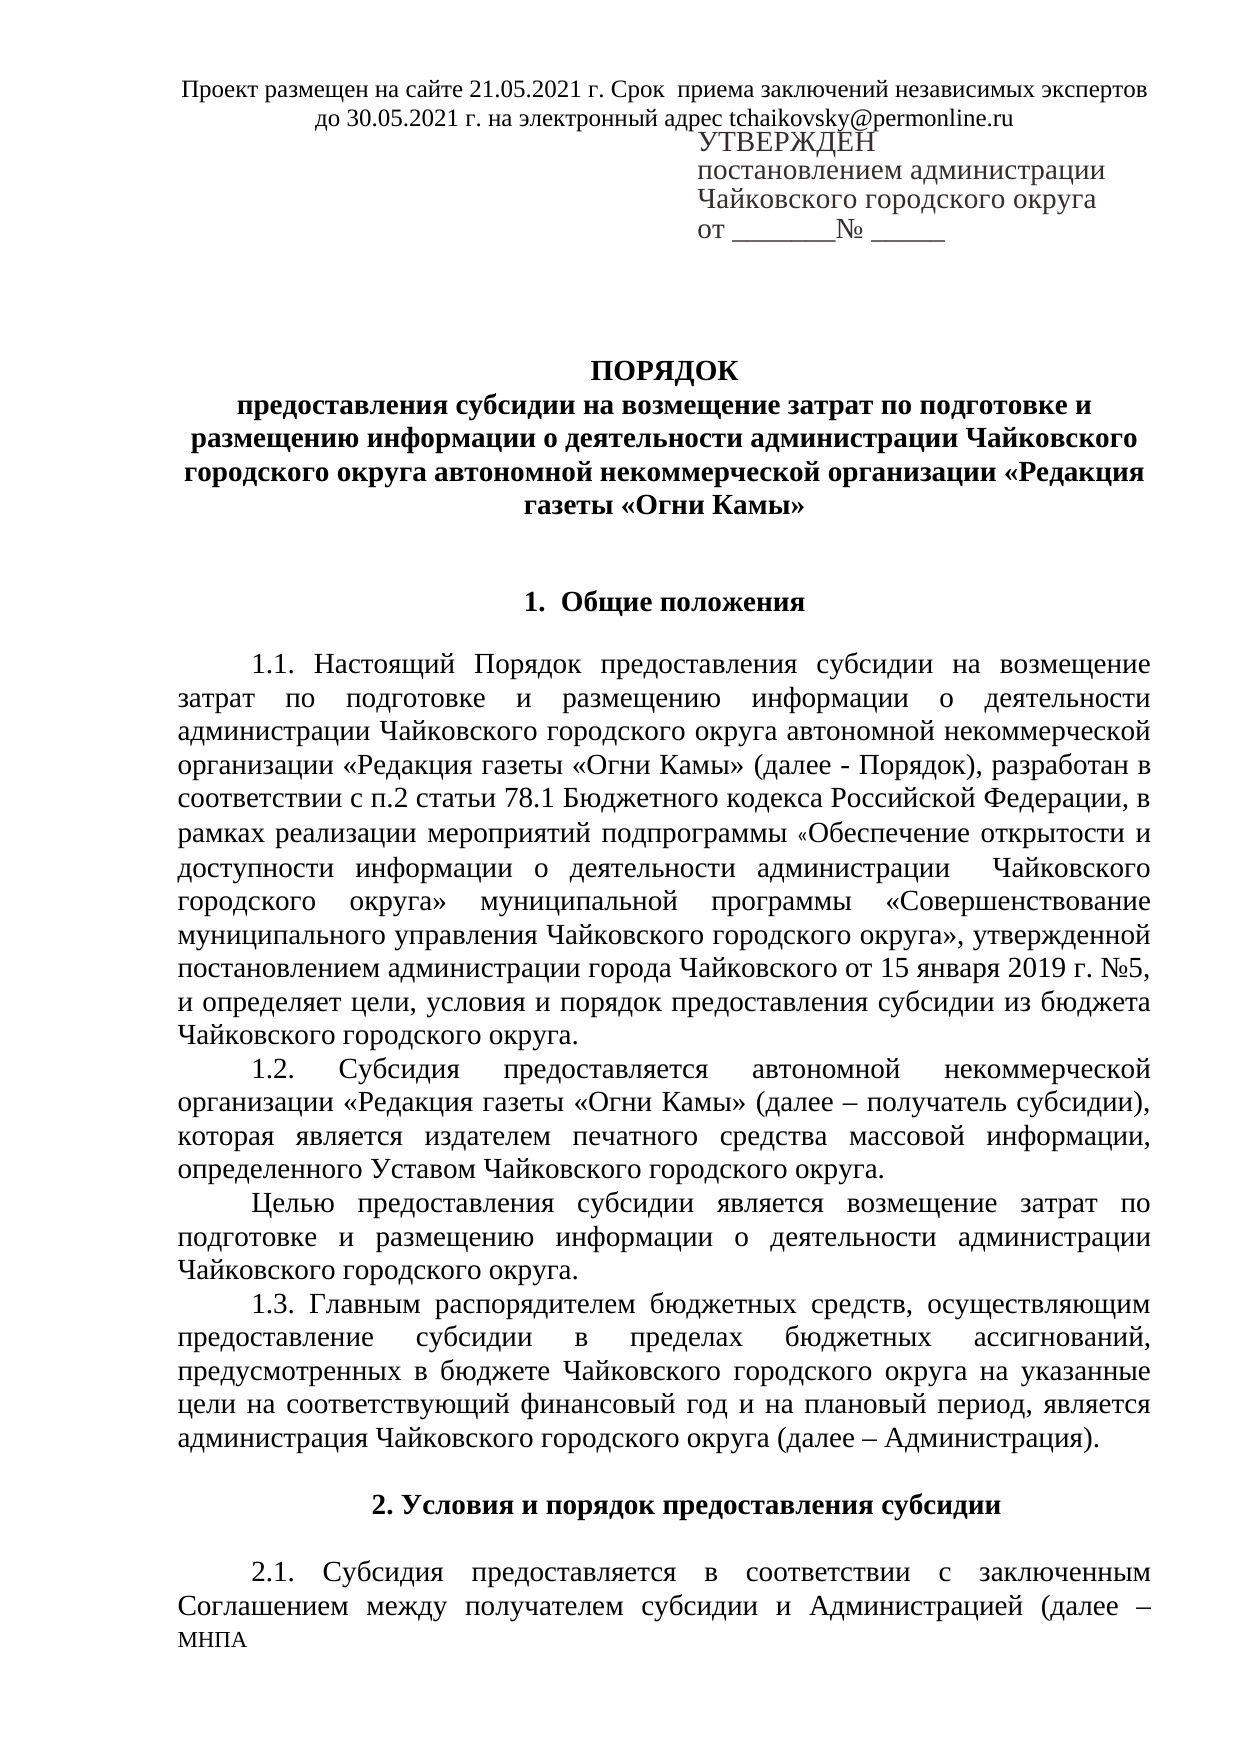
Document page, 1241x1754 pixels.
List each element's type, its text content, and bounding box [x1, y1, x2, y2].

text от _______№ _____ [697, 215, 1152, 244]
list Общие положения [177, 584, 1152, 617]
text УТВЕРЖДЕН [697, 131, 1152, 156]
text Чайковского городского округа [697, 186, 1152, 215]
text предоставления субсидии на возмещение затрат по подготовке и размещению информации о деятельности администрации Чайковского городского округа автономной некоммерческой организации «Редакция газеты «Огни Камы» [177, 387, 1152, 521]
text ПОРЯДОК [177, 353, 1152, 387]
text Целью предоставления субсидии является возмещение затрат по подготовке и размещению информации о деятельности администрации Чайковского городского округа. [177, 1185, 1152, 1286]
text 1.2. Субсидия предоставляется автономной некоммерческой организации «Редакция газеты «Огни Камы» (далее – получатель субсидии), которая является издателем печатного средства массовой информации, определенного Уставом Чайковского городского округа. [177, 1051, 1152, 1185]
text 2. Условия и порядок предоставления субсидии [222, 1487, 1152, 1521]
text 1.3. Главным распорядителем бюджетных средств, осуществляющим предоставление субсидии в пределах бюджетных ассигнований, предусмотренных в бюджете Чайковского городского округа на указанные цели на соответствующий финансовый год и на плановый период, является администрация Чайковского городского округа (далее – Администрация). [177, 1286, 1152, 1453]
text постановлением администрации [697, 156, 1152, 186]
text 1.1. Настоящий Порядок предоставления субсидии на возмещение затрат по подготовке и размещению информации о деятельности администрации Чайковского городского округа автономной некоммерческой организации «Редакция газеты «Огни Камы» (далее - Порядок), разработан в соответствии с п.2 статьи 78.1 Бюджетного кодекса Российской Федерации, в рамках реализации мероприятий подпрограммы «Обеспечение открытости и доступности информации о деятельности администрации Чайковского городского округа» муниципальной программы «Совершенствование муниципального управления Чайковского городского округа», утвержденной постановлением администрации города Чайковского от 15 января 2019 г. №5, и определяет цели, условия и порядок предоставления субсидии из бюджета Чайковского городского округа. [177, 646, 1152, 1051]
